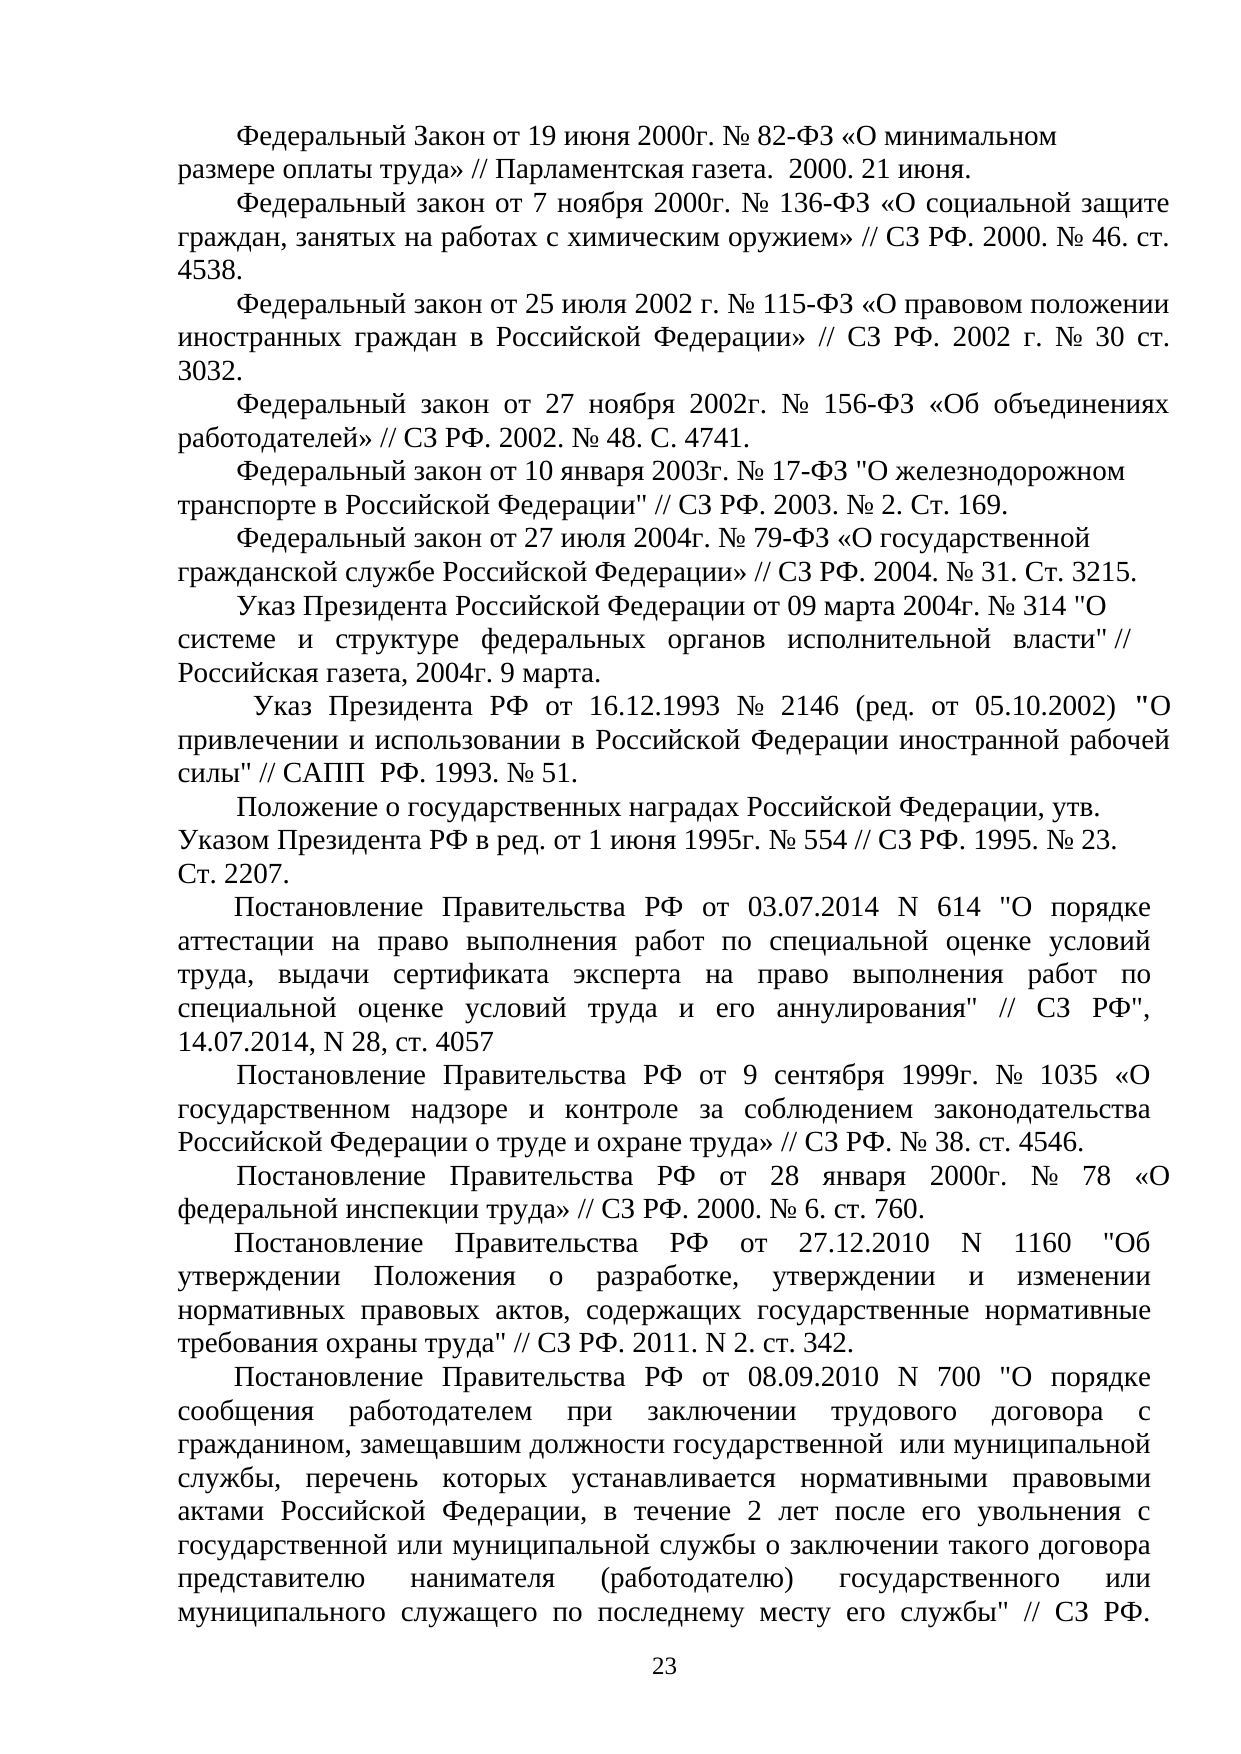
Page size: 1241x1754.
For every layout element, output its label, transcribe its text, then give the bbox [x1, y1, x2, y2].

text Федеральный Закон от 19 июня 2000г. № 82-ФЗ «О минимальном размере оплаты труда» // Парламентская газета. 2000. 21 июня. [177, 118, 1152, 185]
text Федеральный закон от 7 ноября 2000г. № 136-ФЗ «О социальной защите граждан, занятых на работах с химическим оружием» // СЗ РФ. 2000. № 46. ст. 4538. [177, 185, 1171, 286]
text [177, 1359, 1152, 1627]
text Указ Президента РФ от 16.12.1993 № 2146 (ред. от 05.10.2002) "О привлечении и использовании в Российской Федерации иностранной рабочей силы" // САПП РФ. 1993. № 51. [177, 688, 1171, 789]
text Федеральный закон от 25 июля 2002 г. № 115-ФЗ «О правовом положении иностранных граждан в Российской Федерации» // СЗ РФ. 2002 г. № 30 ст. 3032. [177, 286, 1171, 386]
text Постановление Правительства РФ от 28 января 2000г. № 78 «О федеральной инспекции труда» // СЗ РФ. 2000. № 6. ст. 760. [177, 1158, 1171, 1225]
text Постановление Правительства РФ от 03.07.2014 N 614 "О порядке аттестации на право выполнения работ по специальной оценке условий труда, выдачи сертификата эксперта на право выполнения работ по специальной оценке условий труда и его аннулирования" // СЗ РФ", 14.07.2014, N 28, ст. 4057 [177, 889, 1152, 1057]
text Положение о государственных наградах Российской Федерации, утв. Указом Президента РФ в ред. от 1 июня 1995г. № 554 // СЗ РФ. 1995. № 23. Ст. 2207. [177, 789, 1152, 889]
text Федеральный закон от 27 июля 2004г. № 79-ФЗ «О государственной гражданской службе Российской Федерации» // СЗ РФ. 2004. № 31. Ст. 3215. [177, 521, 1152, 588]
text Постановление Правительства РФ от 9 сентября 1999г. № 1035 «О государственном надзоре и контроле за соблюдением законодательства Российской Федерации о труде и охране труда» // СЗ РФ. № 38. ст. 4546. [177, 1057, 1152, 1158]
text Федеральный закон от 27 ноября 2002г. № 156-ФЗ «Об объединениях работодателей» // СЗ РФ. 2002. № 48. С. 4741. [177, 386, 1171, 453]
text Постановление Правительства РФ от 27.12.2010 N 1160 "Об утверждении Положения о разработке, утверждении и изменении нормативных правовых актов, содержащих государственные нормативные требования охраны труда" // СЗ РФ. 2011. N 2. ст. 342. [177, 1225, 1152, 1359]
text Указ Президента Российской Федерации от 09 марта 2004г. № 314 "О системе и структуре федеральных органов исполнительной власти" // Российская газета, 2004г. 9 марта. [177, 588, 1152, 688]
text Федеральный закон от 10 января 2003г. № 17-ФЗ "О железнодорожном транспорте в Российской Федерации" // СЗ РФ. 2003. № 2. Ст. 169. [177, 453, 1133, 521]
